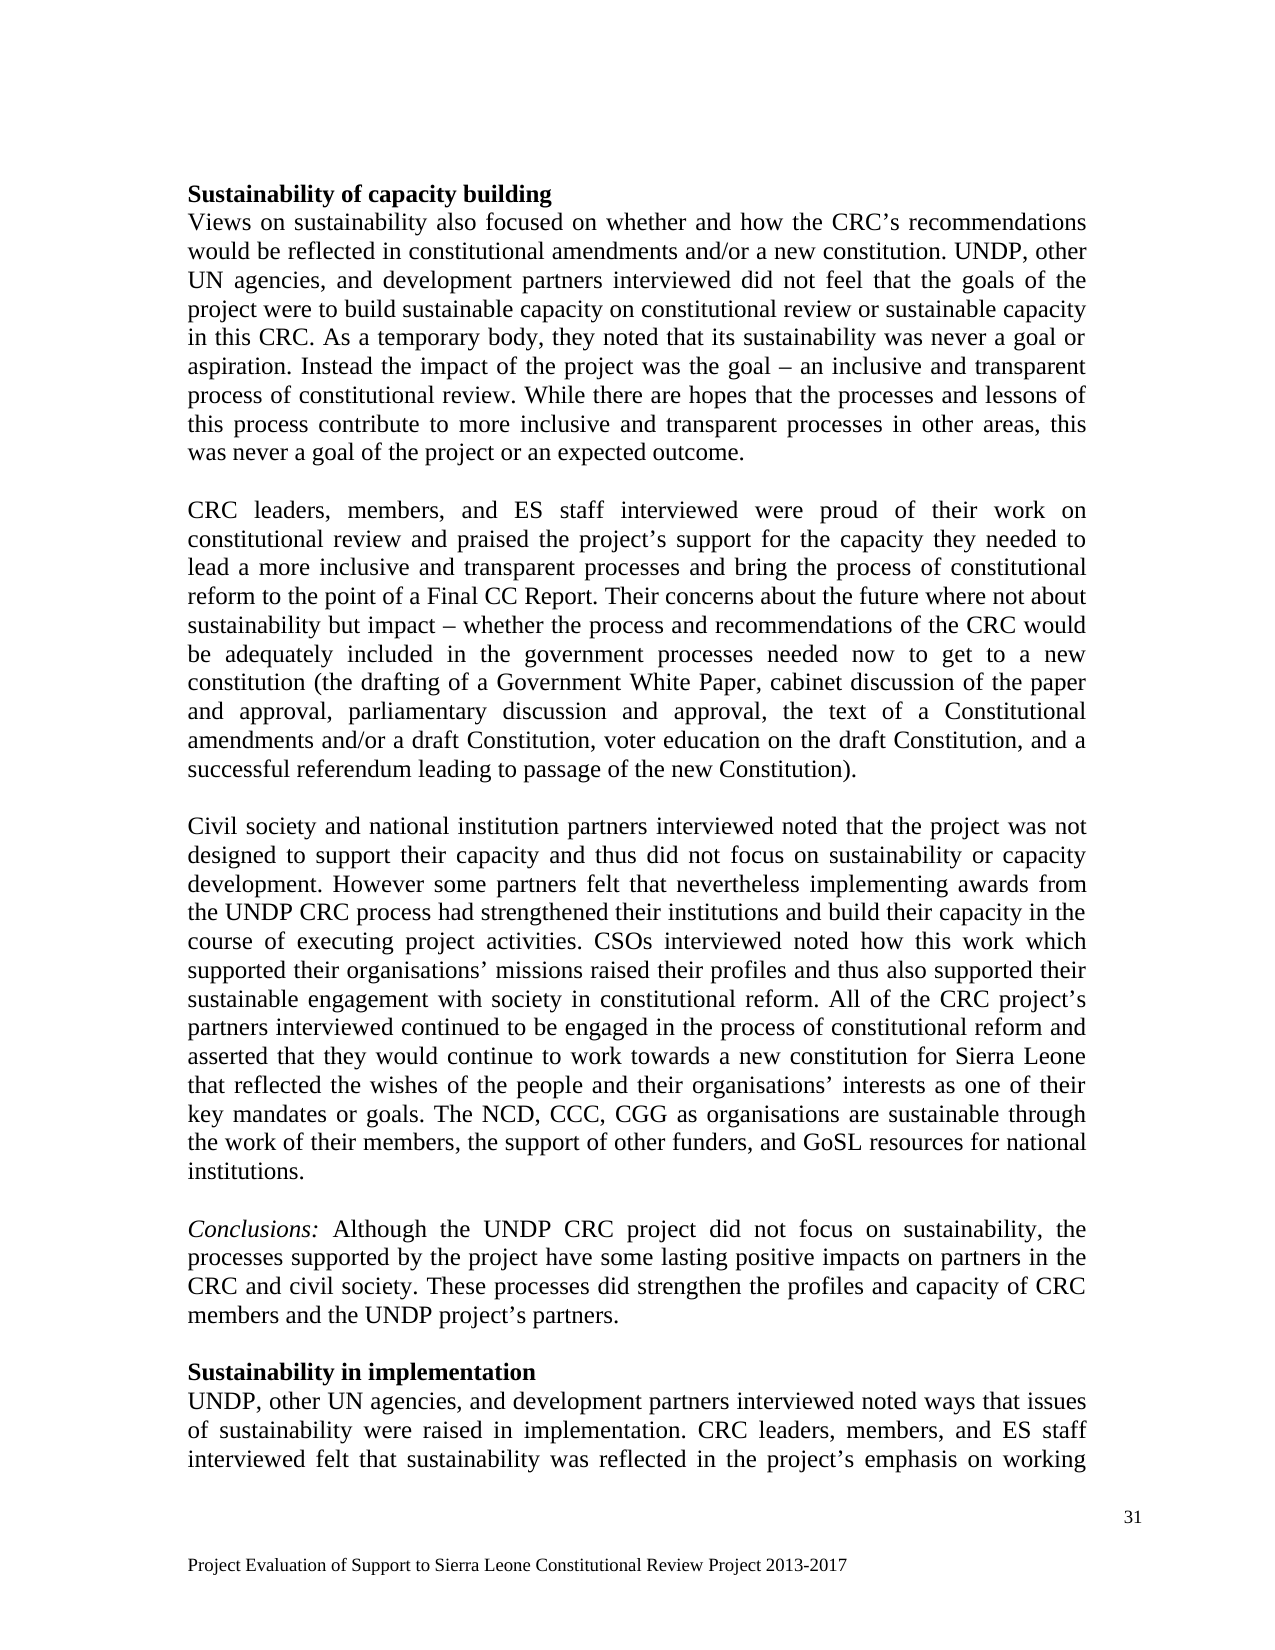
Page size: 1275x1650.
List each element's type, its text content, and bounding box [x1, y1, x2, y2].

text CRC leaders, members, and ES staff interviewed were proud of their work on constitutional review and praised the project’s support for the capacity they needed to lead a more inclusive and transparent processes and bring the process of constitutional reform to the point of a Final CC Report. Their concerns about the future where not about sustainability but impact – whether the process and recommendations of the CRC would be adequately included in the government processes needed now to get to a new constitution (the drafting of a Government White Paper, cabinet discussion of the paper and approval, parliamentary discussion and approval, the text of a Constitutional amendments and/or a draft Constitution, voter education on the draft Constitution, and a successful referendum leading to passage of the new Constitution). [187, 495, 1087, 782]
text Conclusions: Although the UNDP CRC project did not focus on sustainability, the processes supported by the project have some lasting positive impacts on partners in the CRC and civil society. These processes did strengthen the profiles and capacity of CRC members and the UNDP project’s partners. [187, 1214, 1087, 1329]
text Sustainability in implementation [187, 1357, 1087, 1386]
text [187, 1386, 1087, 1472]
text Views on sustainability also focused on whether and how the CRC’s recommendations would be reflected in constitutional amendments and/or a new constitution. UNDP, other UN agencies, and development partners interviewed did not feel that the goals of the project were to build sustainable capacity on constitutional review or sustainable capacity in this CRC. As a temporary body, they noted that its sustainability was never a goal or aspiration. Instead the impact of the project was the goal – an inclusive and transparent process of constitutional review. While there are hopes that the processes and lessons of this process contribute to more inclusive and transparent processes in other areas, this was never a goal of the project or an expected outcome. [187, 207, 1087, 466]
text Sustainability of capacity building [187, 179, 1087, 207]
text Civil society and national institution partners interviewed noted that the project was not designed to support their capacity and thus did not focus on sustainability or capacity development. However some partners felt that nevertheless implementing awards from the UNDP CRC process had strengthened their institutions and build their capacity in the course of executing project activities. CSOs interviewed noted how this work which supported their organisations’ missions raised their profiles and thus also supported their sustainable engagement with society in constitutional reform. All of the CRC project’s partners interviewed continued to be engaged in the process of constitutional reform and asserted that they would continue to work towards a new constitution for Sierra Leone that reflected the wishes of the people and their organisations’ interests as one of their key mandates or goals. The NCD, CCC, CGG as organisations are sustainable through the work of their members, the support of other funders, and GoSL resources for national institutions. [187, 811, 1087, 1185]
